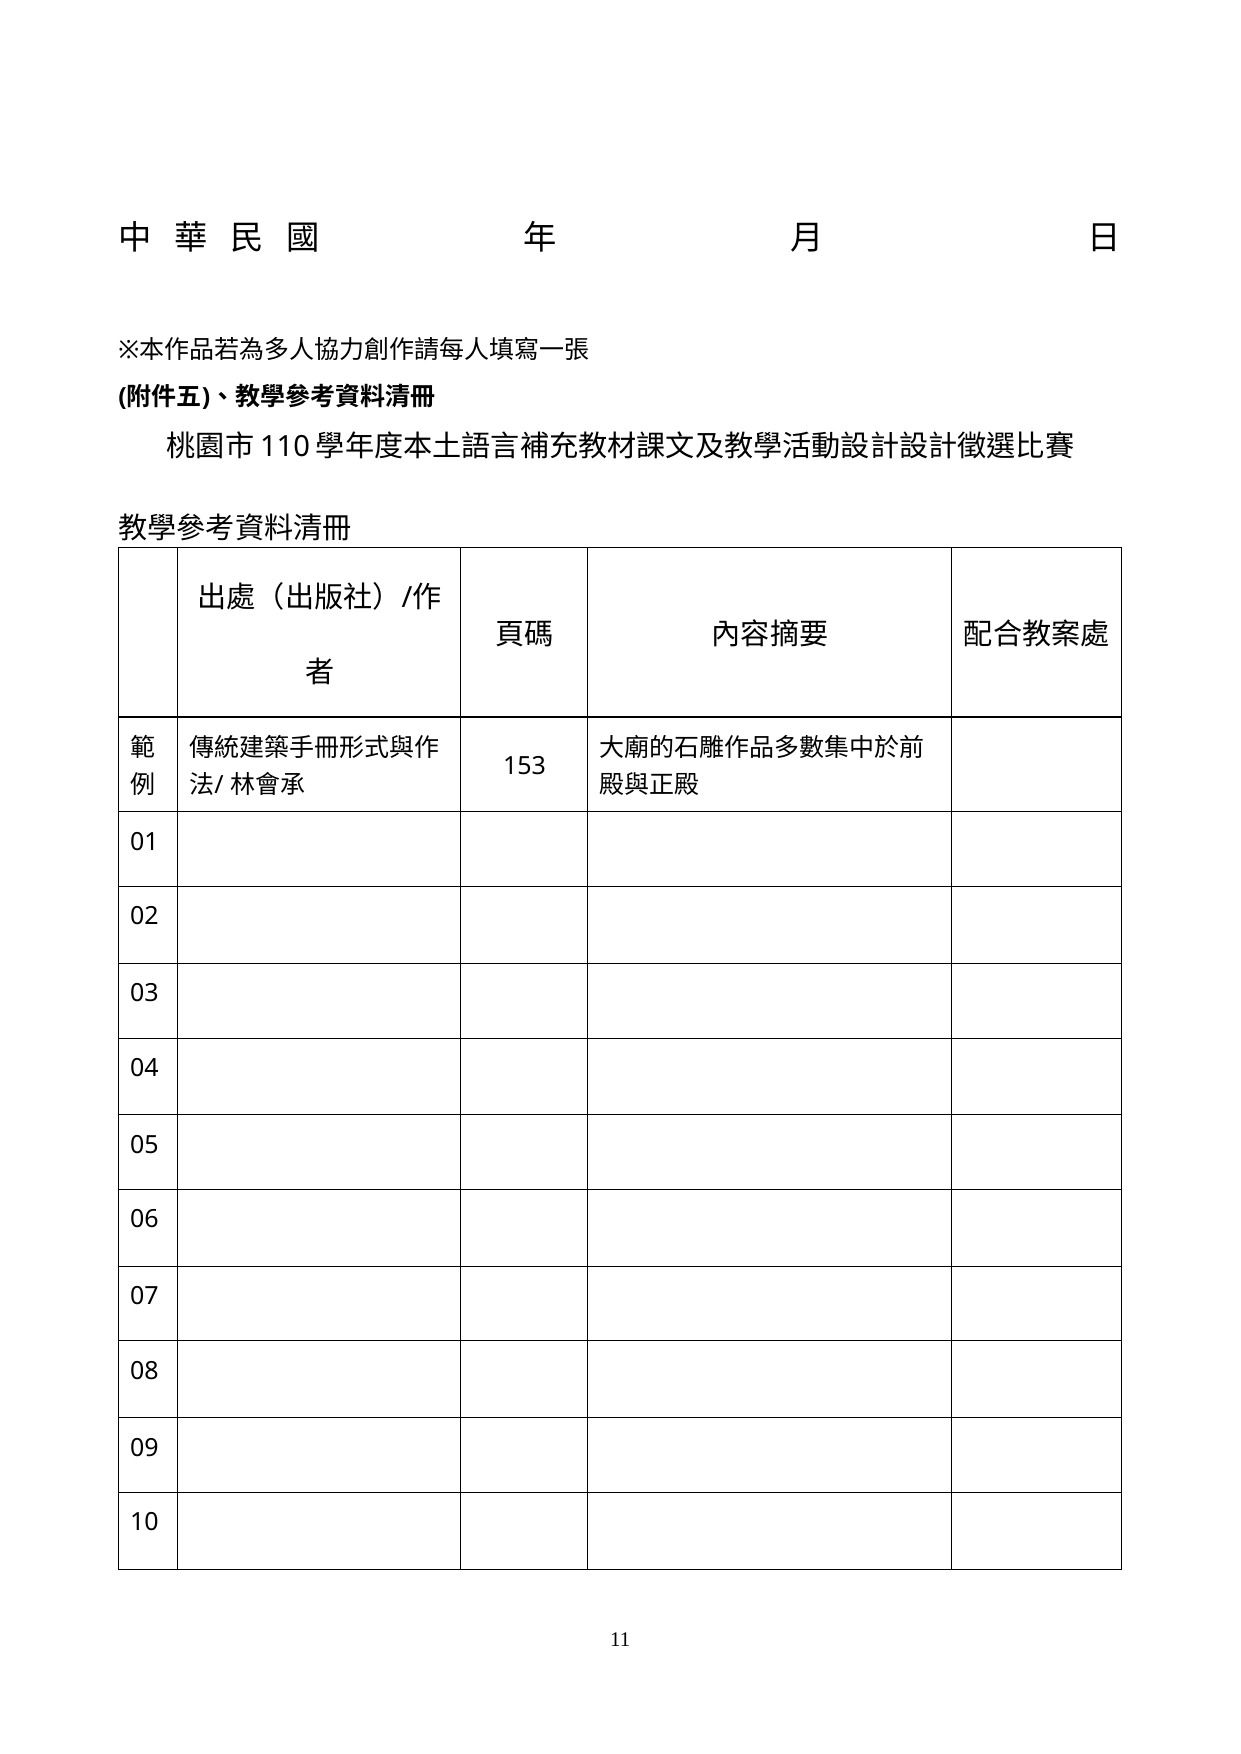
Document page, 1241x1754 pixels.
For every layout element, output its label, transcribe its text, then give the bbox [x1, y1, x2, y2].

table_cell [461, 1190, 587, 1266]
table_cell 02 [119, 887, 177, 963]
table_cell 153 [461, 718, 587, 811]
text 教學參考資料清冊 [118, 504, 1122, 547]
table_cell [588, 1267, 951, 1340]
table_cell [588, 887, 951, 963]
table_cell [178, 964, 460, 1037]
table_cell [588, 1190, 951, 1266]
table_header [119, 548, 177, 716]
table_cell 大廟的石雕作品多數集中於前殿與正殿 [588, 718, 951, 811]
table_cell [461, 812, 587, 886]
table_cell 05 [119, 1115, 177, 1189]
table_header 內容摘要 [588, 548, 951, 716]
table_cell [461, 887, 587, 963]
table_cell 範例 [119, 718, 177, 811]
table_cell [952, 1190, 1121, 1266]
table_cell 08 [119, 1341, 177, 1417]
table_cell [952, 812, 1121, 886]
table_cell [952, 1039, 1121, 1114]
table_cell [952, 1493, 1121, 1568]
table_cell [588, 964, 951, 1037]
table_cell [461, 1115, 587, 1189]
table_cell 03 [119, 964, 177, 1037]
table_cell [952, 1418, 1121, 1492]
table_cell [461, 1267, 587, 1340]
table_cell [952, 1267, 1121, 1340]
table_header 配合教案處 [952, 548, 1121, 716]
table_cell [952, 1341, 1121, 1417]
table_cell [178, 1418, 460, 1492]
table_cell [178, 1039, 460, 1114]
table_cell [178, 812, 460, 886]
text ※本作品若為多人協力創作請每人填寫一張 [118, 328, 1122, 366]
table_cell 01 [119, 812, 177, 886]
text 中華民國 年 月 日 [118, 197, 1122, 272]
table_cell 07 [119, 1267, 177, 1340]
table_cell [588, 812, 951, 886]
table_header 頁碼 [461, 548, 587, 716]
table_cell [461, 1418, 587, 1492]
table_cell [588, 1493, 951, 1568]
table_cell [178, 1493, 460, 1568]
table_cell [461, 1039, 587, 1114]
table_cell [461, 1493, 587, 1568]
table_cell [588, 1341, 951, 1417]
table_cell 09 [119, 1418, 177, 1492]
table_cell [588, 1115, 951, 1189]
table_cell 傳統建築手冊形式與作法/ 林會承 [178, 718, 460, 811]
table_cell 04 [119, 1039, 177, 1114]
table_cell [461, 1341, 587, 1417]
table_cell [952, 964, 1121, 1037]
table_cell 06 [119, 1190, 177, 1266]
table_cell [952, 1115, 1121, 1189]
table_cell [178, 1341, 460, 1417]
table_cell [178, 887, 460, 963]
table_cell [178, 1115, 460, 1189]
table_header 出處（出版社）/作者 [178, 548, 460, 716]
table_cell [952, 887, 1121, 963]
text 桃園市110學年度本土語言補充教材課文及教學活動設計設計徵選比賽 [118, 422, 1122, 465]
table_cell [178, 1267, 460, 1340]
table_cell 10 [119, 1493, 177, 1568]
text (附件五)、教學參考資料清冊 [118, 375, 1122, 413]
table_cell [588, 1039, 951, 1114]
table_cell [461, 964, 587, 1037]
table_cell [588, 1418, 951, 1492]
table_cell [178, 1190, 460, 1266]
table_cell [952, 718, 1121, 811]
